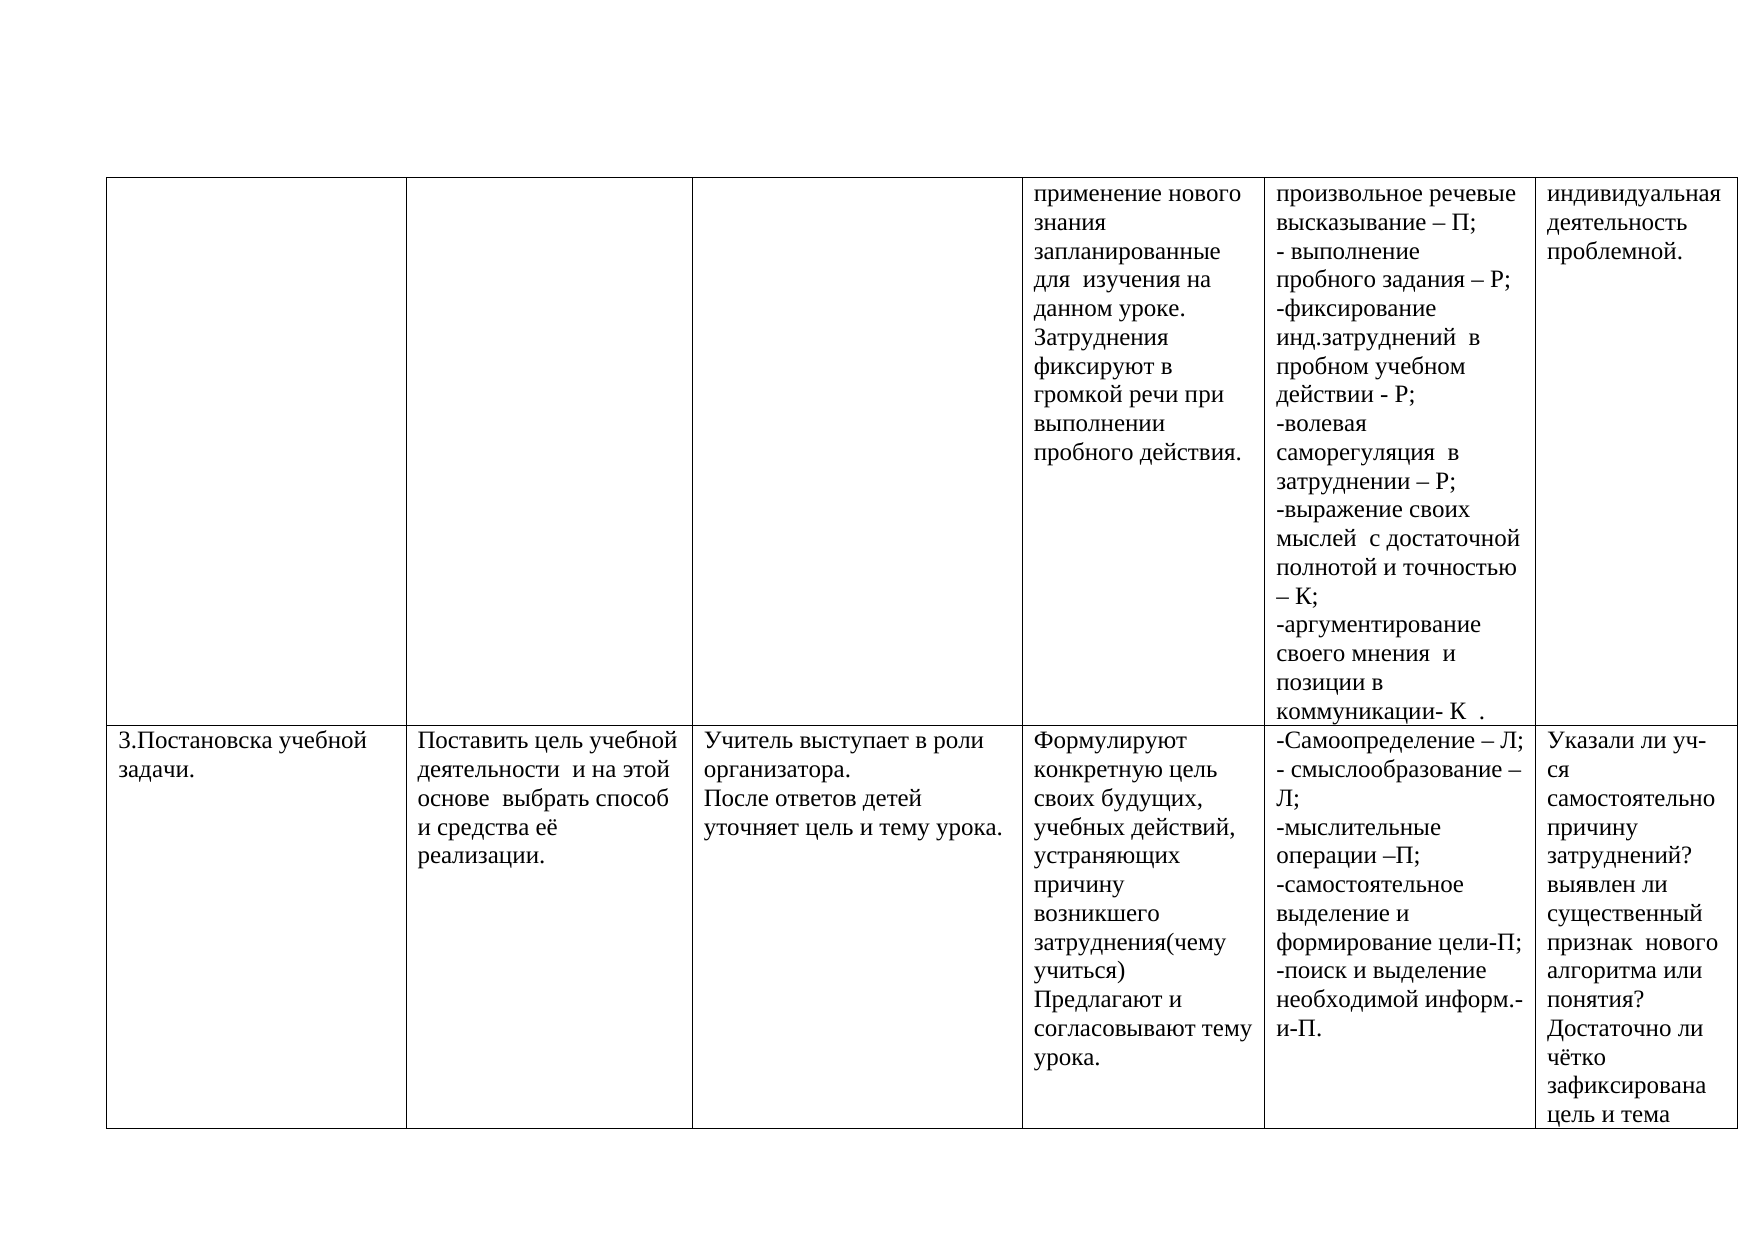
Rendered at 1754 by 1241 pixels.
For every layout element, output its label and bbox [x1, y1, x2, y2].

table_cell [693, 178, 1022, 724]
table_cell [407, 178, 692, 724]
table_cell [1536, 178, 1737, 724]
table_cell [1536, 726, 1737, 1128]
table_cell [407, 726, 692, 1128]
table_cell [1023, 178, 1264, 724]
table_cell [1265, 726, 1535, 1128]
table_cell [693, 726, 1022, 1128]
table_cell [1023, 726, 1264, 1128]
table_cell [1265, 178, 1535, 724]
table_cell [107, 178, 406, 724]
table_cell [107, 726, 406, 1128]
